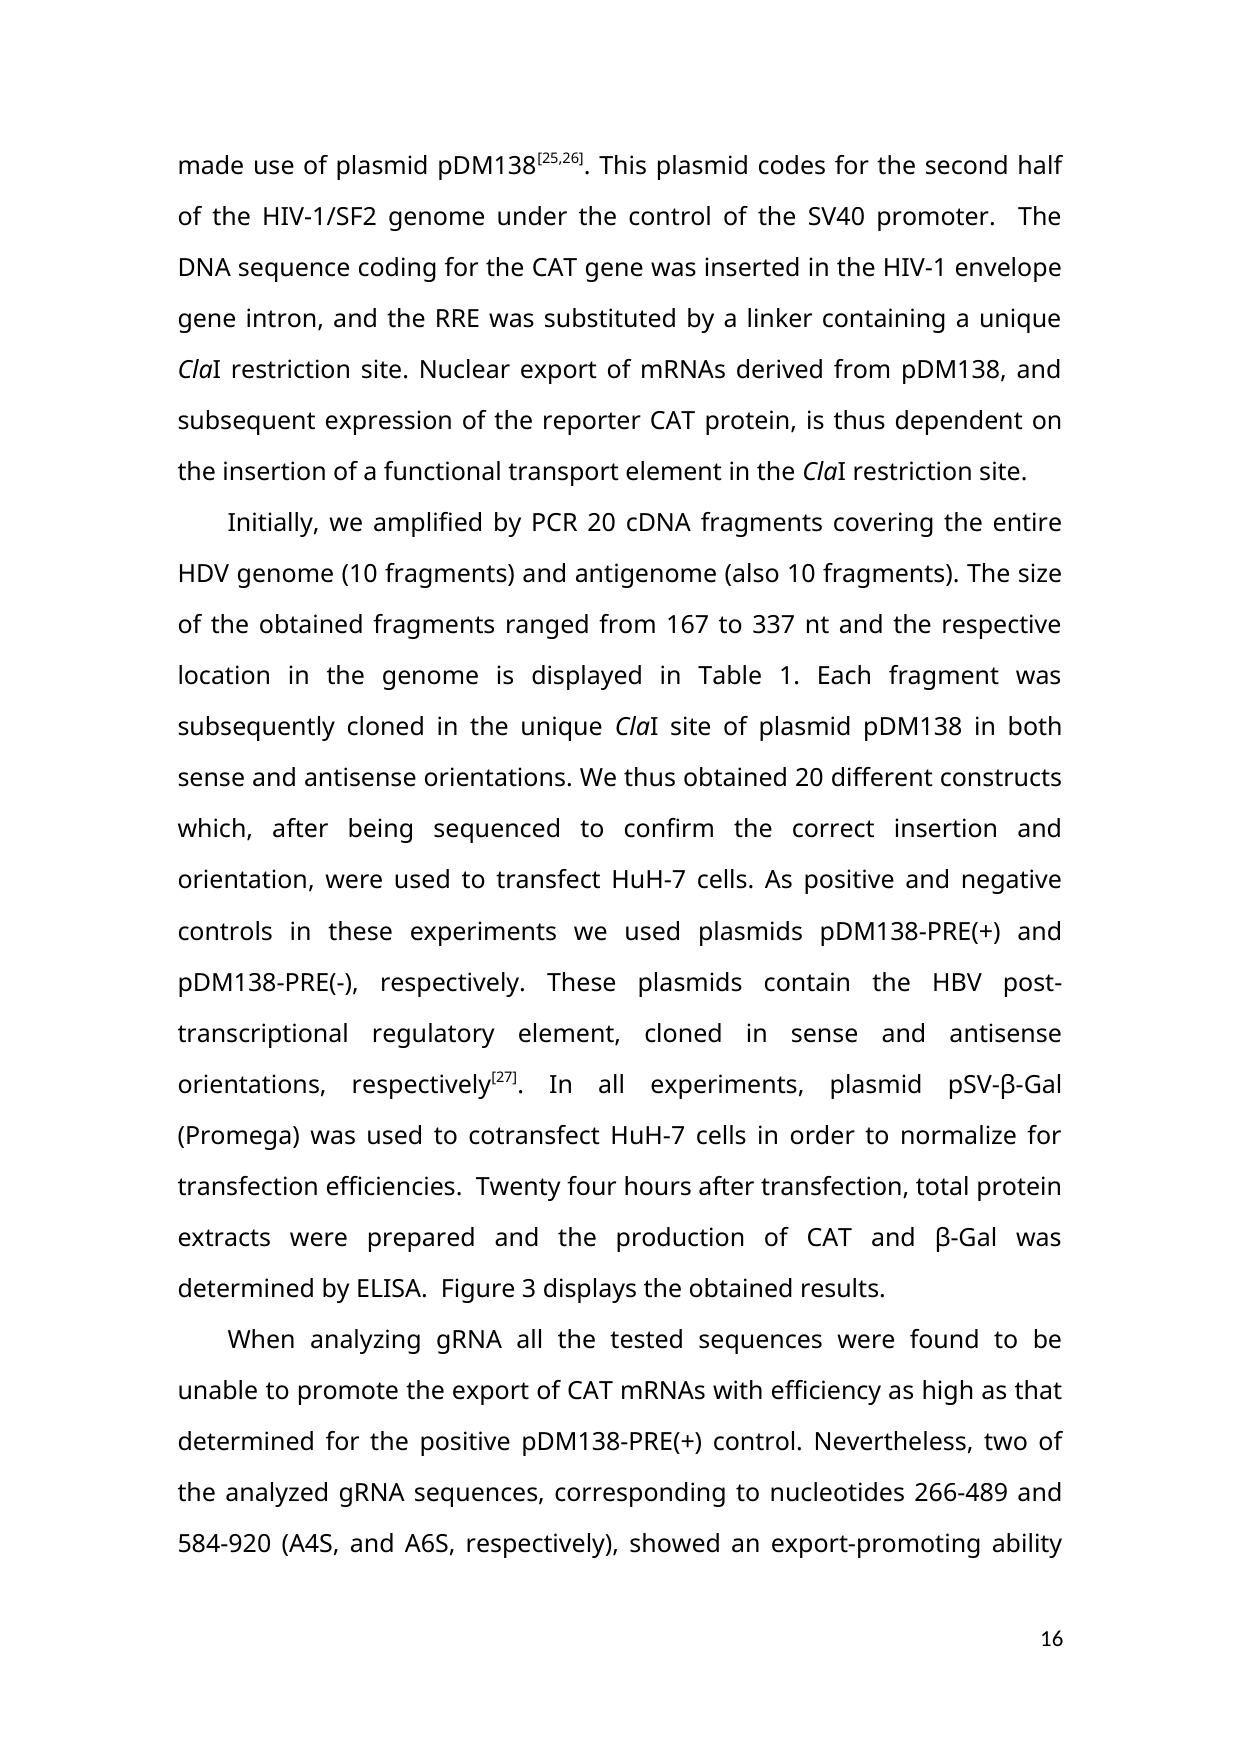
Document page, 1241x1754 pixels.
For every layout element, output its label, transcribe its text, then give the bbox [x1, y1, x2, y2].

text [177, 148, 1063, 488]
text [177, 1322, 1063, 1560]
text Initially, we amplified by PCR 20 cDNA fragments covering the entire HDV genome (10 fragments) and antigenome (also 10 fragments). The size of the obtained fragments ranged from 167 to 337 nt and the respective location in the genome is displayed in Table 1. Each fragment was subsequently cloned in the unique ClaI site of plasmid pDM138 in both sense and antisense orientations. We thus obtained 20 different constructs which, after being sequenced to confirm the correct insertion and orientation, were used to transfect HuH-7 cells. As positive and negative controls in these experiments we used plasmids pDM138-PRE(+) and pDM138-PRE(-), respectively. These plasmids contain the HBV post-transcriptional regulatory element, cloned in sense and antisense orientations, respectively[27]. In all experiments, plasmid pSV-β-Gal (Promega) was used to cotransfect HuH-7 cells in order to normalize for transfection efficiencies. Twenty four hours after transfection, total protein extracts were prepared and the production of CAT and β-Gal was determined by ELISA. Figure 3 displays the obtained results. [177, 505, 1063, 1304]
